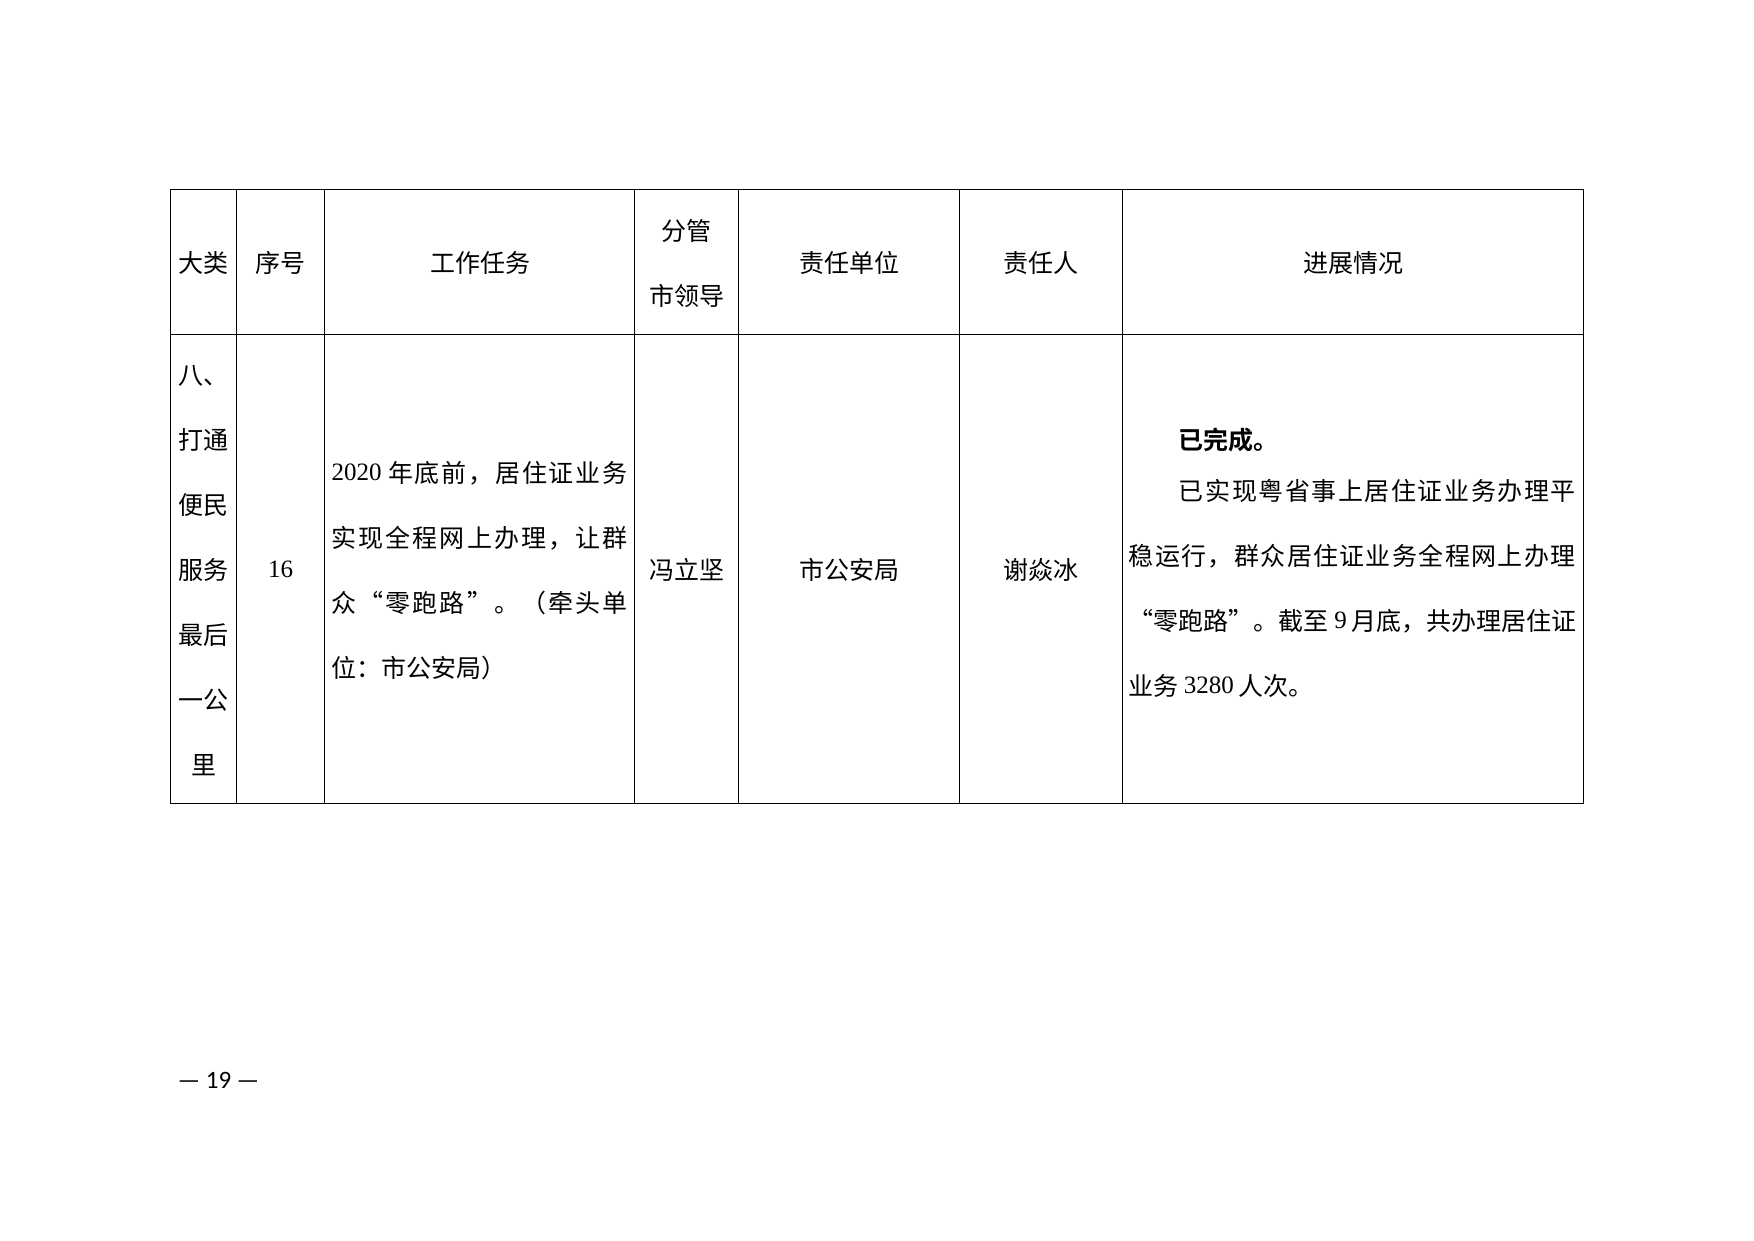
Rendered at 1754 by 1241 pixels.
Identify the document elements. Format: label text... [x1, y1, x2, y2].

table_cell 市公安局 [739, 335, 959, 803]
table_header 工作任务 [325, 190, 634, 333]
table_cell 已完成。 已实现粤省事上居住证业务办理平稳运行，群众居住证业务全程网上办理“零跑路”。截至9月底，共办理居住证业务3280人次。 [1123, 335, 1583, 803]
table_header 分管 市领导 [635, 190, 738, 333]
table_header 进展情况 [1123, 190, 1583, 333]
table_cell 冯立坚 [635, 335, 738, 803]
table_cell 八、打通 便民服务最后一公里 [171, 335, 236, 803]
table_cell 谢焱冰 [960, 335, 1122, 803]
table_header 责任人 [960, 190, 1122, 333]
table_header 大类 [171, 190, 236, 333]
table_header 责任单位 [739, 190, 959, 333]
table_header 序号 [237, 190, 324, 333]
table_cell 16 [237, 335, 324, 803]
table_cell 2020年底前，居住证业务实现全程网上办理，让群众“零跑路”。（牵头单位：市公安局） [325, 335, 634, 803]
